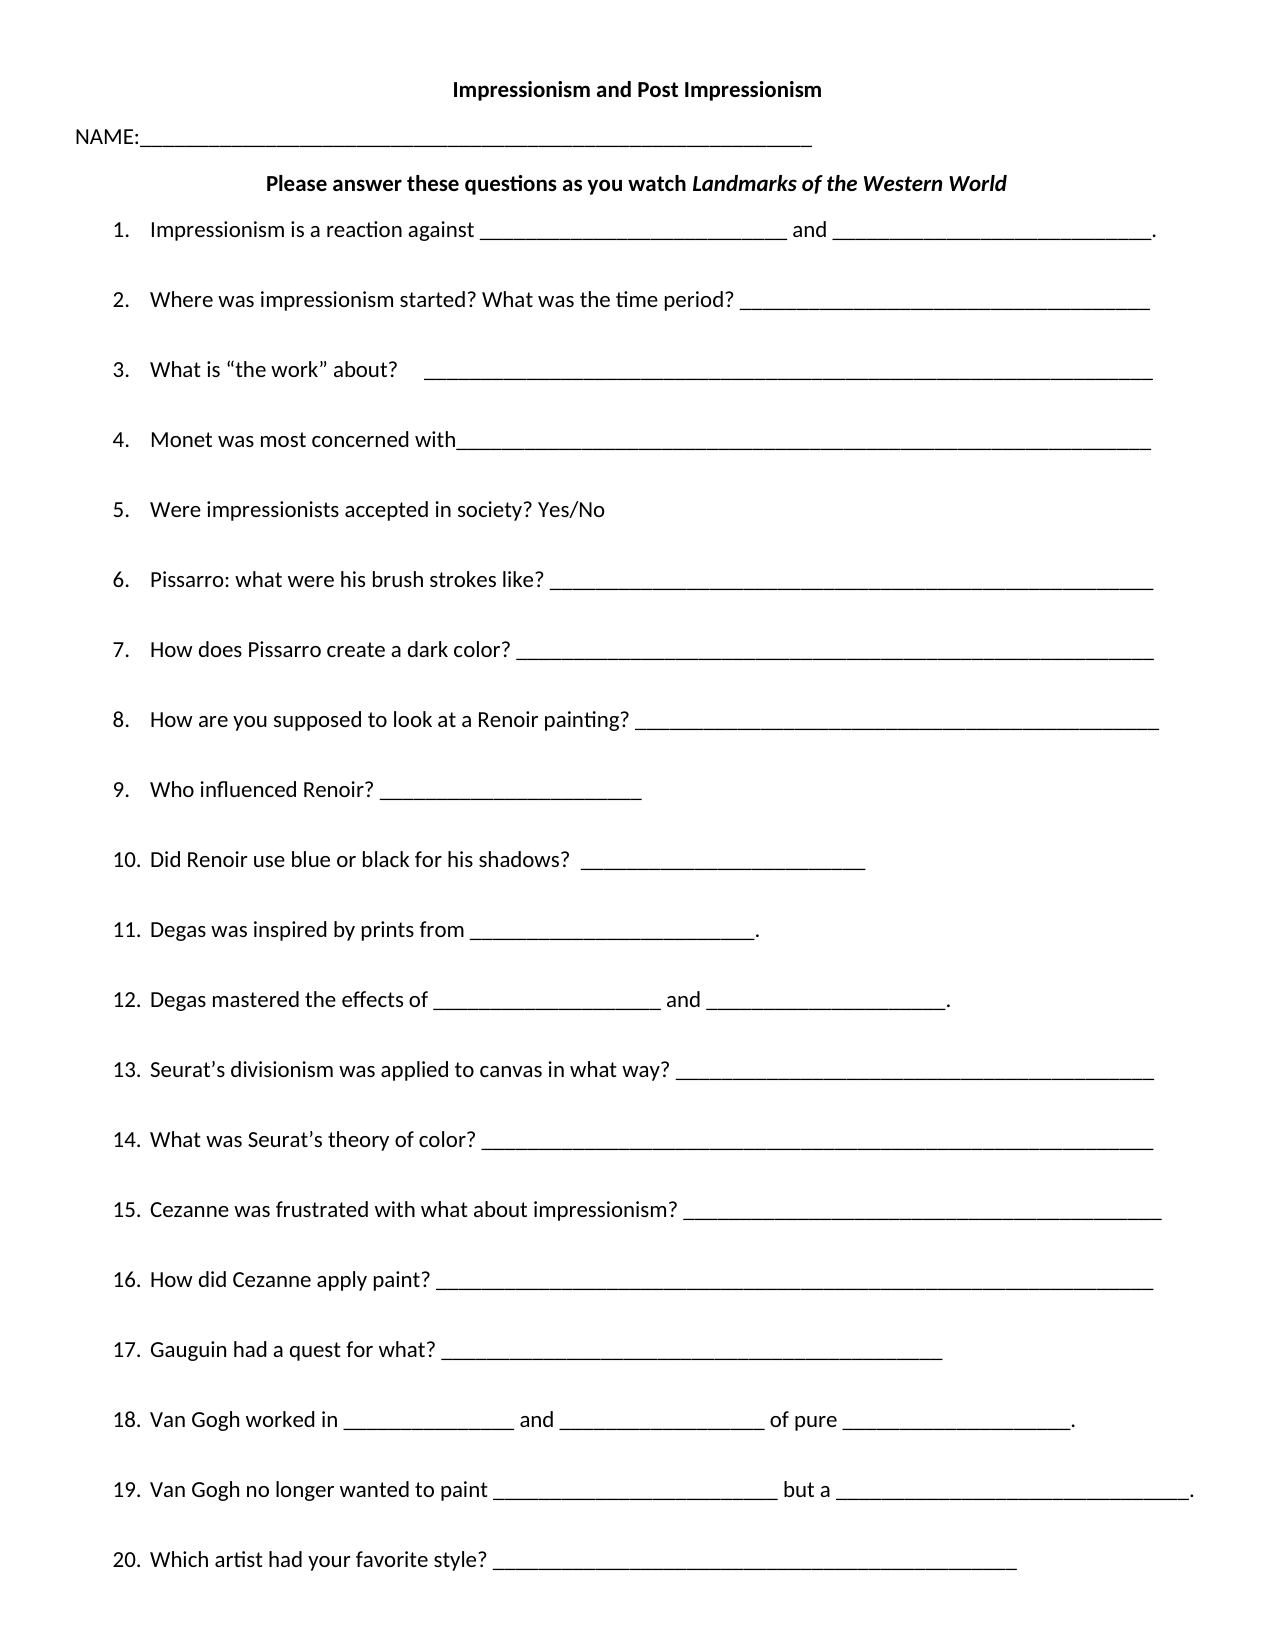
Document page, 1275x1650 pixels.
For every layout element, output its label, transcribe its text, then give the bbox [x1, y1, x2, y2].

list Seurat’s divisionism was applied to canvas in what way? __________________________________________ [112, 1056, 1200, 1084]
list Did Renoir use blue or black for his shadows? _________________________ [112, 846, 1200, 874]
list Gauguin had a quest for what? ____________________________________________ [112, 1336, 1200, 1364]
text NAME:___________________________________________________________ [75, 122, 1200, 150]
list What is “the work” about? ________________________________________________________________ [112, 356, 1200, 384]
list Degas was inspired by prints from _________________________. [112, 916, 1200, 944]
list Monet was most concerned with_____________________________________________________________ [112, 426, 1200, 454]
list Cezanne was frustrated with what about impressionism? __________________________________________ [112, 1196, 1200, 1224]
list Were impressionists accepted in society? Yes/No [112, 496, 1200, 524]
text Impressionism and Post Impressionism [75, 75, 1200, 103]
list Where was impressionism started? What was the time period? ____________________________________ [112, 286, 1200, 314]
text Please answer these questions as you watch Landmarks of the Western World [75, 169, 1200, 197]
list Pissarro: what were his brush strokes like? _____________________________________________________ [112, 566, 1200, 594]
list Impressionism is a reaction against ___________________________ and ____________________________. [112, 216, 1200, 244]
list Degas mastered the effects of ____________________ and _____________________. [112, 986, 1200, 1014]
list Which artist had your favorite style? ______________________________________________ [112, 1546, 1200, 1574]
list How are you supposed to look at a Renoir painting? ______________________________________________ [112, 706, 1200, 734]
list What was Seurat’s theory of color? ___________________________________________________________ [112, 1126, 1200, 1154]
list Who influenced Renoir? _______________________ [112, 776, 1200, 804]
list How did Cezanne apply paint? _______________________________________________________________ [112, 1266, 1200, 1294]
list How does Pissarro create a dark color? ________________________________________________________ [112, 636, 1200, 664]
list Van Gogh worked in _______________ and __________________ of pure ____________________. [112, 1406, 1200, 1434]
list Van Gogh no longer wanted to paint _________________________ but a _______________________________. [112, 1476, 1200, 1504]
